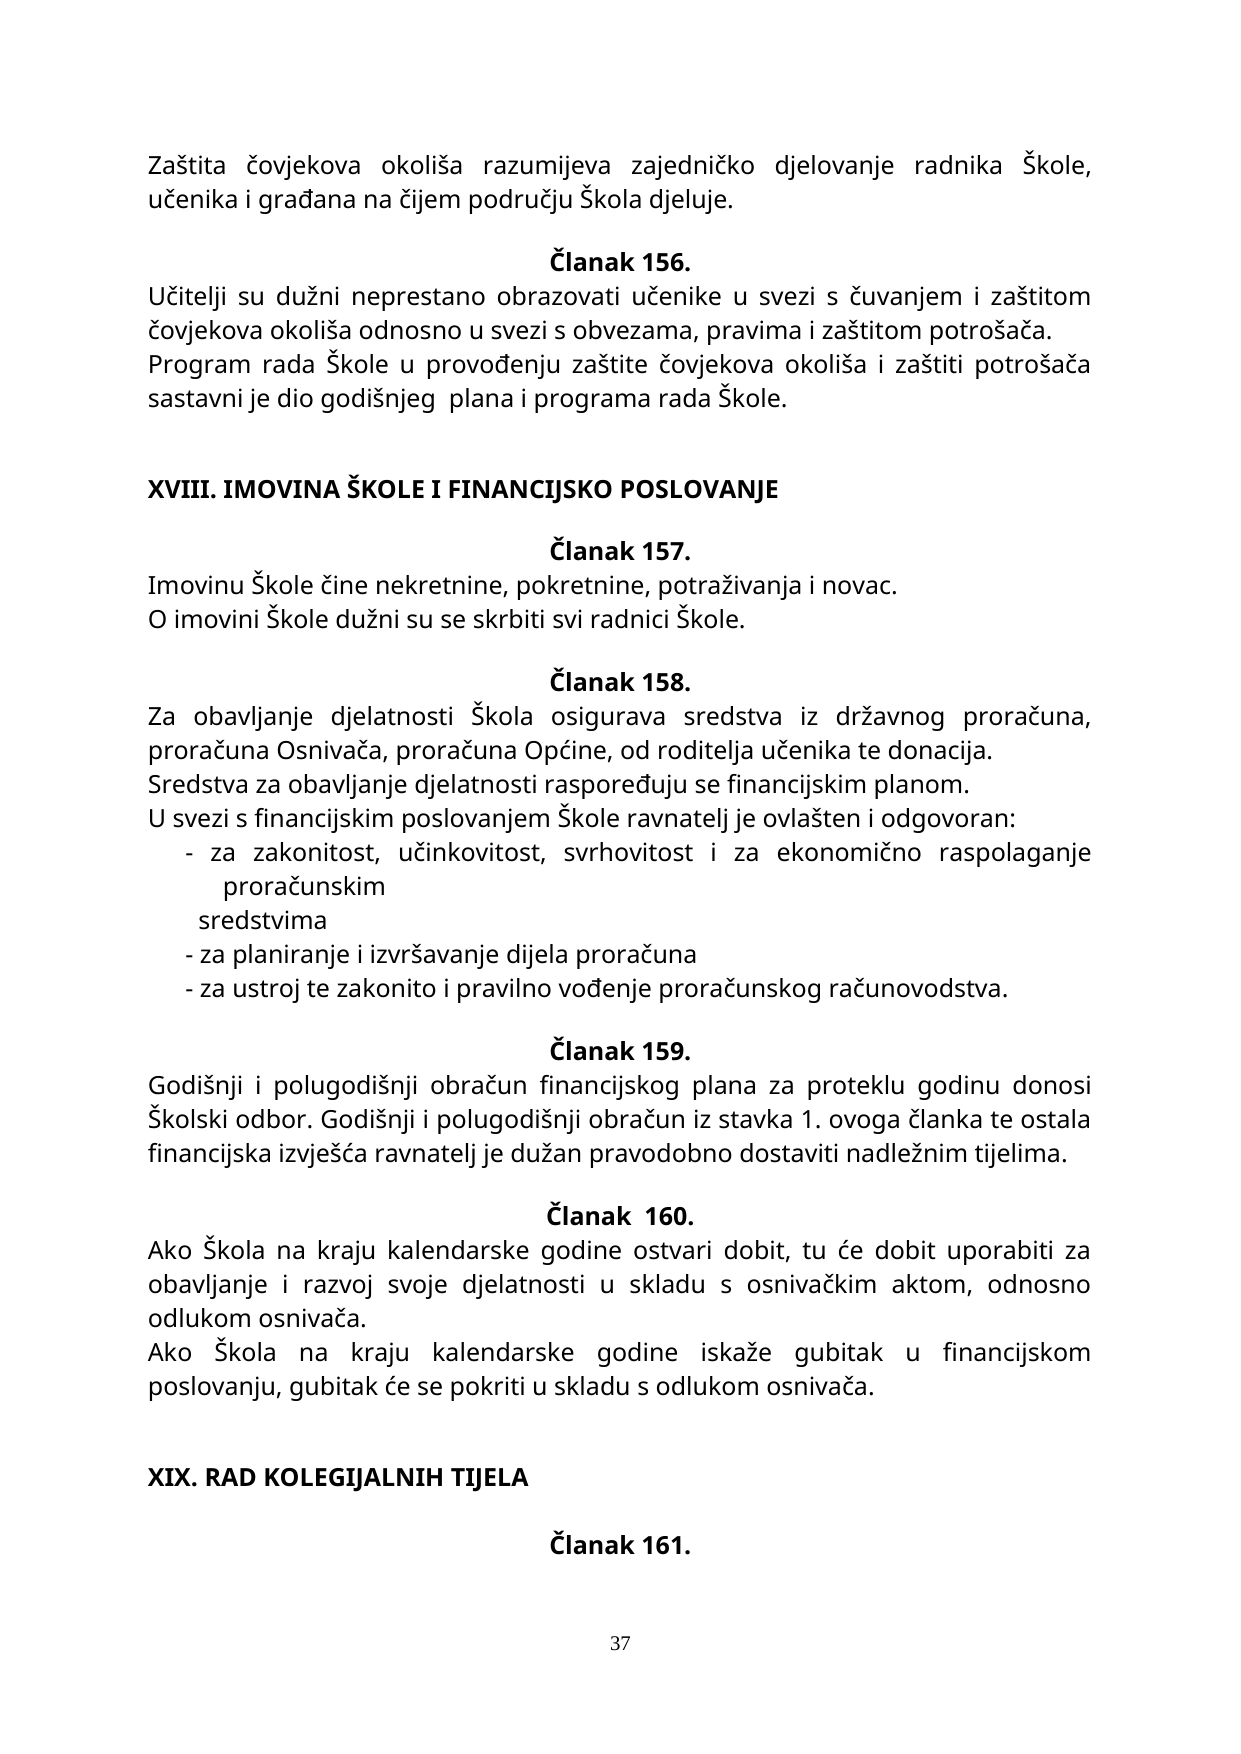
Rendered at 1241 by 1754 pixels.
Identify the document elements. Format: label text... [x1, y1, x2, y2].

text Imovinu Škole čine nekretnine, pokretnine, potraživanja i novac. [148, 568, 1093, 602]
text Za obavljanje djelatnosti Škola osigurava sredstva iz državnog proračuna, proračuna Osnivača, proračuna Općine, od roditelja učenika te donacija. [148, 698, 1093, 767]
text Članak 161. [148, 1528, 1093, 1562]
text Ako Škola na kraju kalendarske godine iskaže gubitak u financijskom poslovanju, gubitak će se pokriti u skladu s odlukom osnivača. [148, 1334, 1093, 1403]
text - za planiranje i izvršavanje dijela proračuna [185, 937, 1093, 971]
text Članak 157. [148, 534, 1093, 568]
text Ako Škola na kraju kalendarske godine ostvari dobit, tu će dobit uporabiti za obavljanje i razvoj svoje djelatnosti u skladu s osnivačkim aktom, odnosno odlukom osnivača. [148, 1232, 1093, 1334]
text Članak 159. [148, 1033, 1093, 1068]
text XIX. RAD KOLEGIJALNIH TIJELA [148, 1459, 1093, 1493]
text Zaštita čovjekova okoliša razumijeva zajedničko djelovanje radnika Škole, učenika i građana na čijem području Škola djeluje. [148, 148, 1093, 216]
text XVIII. IMOVINA ŠKOLE I FINANCIJSKO POSLOVANJE [148, 471, 1093, 505]
text Sredstva za obavljanje djelatnosti raspoređuju se financijskim planom. [148, 767, 1093, 801]
text O imovini Škole dužni su se skrbiti svi radnici Škole. [148, 602, 1093, 636]
text Program rada Škole u provođenju zaštite čovjekova okoliša i zaštiti potrošača sastavni je dio godišnjeg plana i programa rada Škole. [148, 346, 1093, 414]
text Članak 156. [148, 244, 1093, 278]
text Članak 158. [148, 664, 1093, 698]
text Članak 160. [148, 1198, 1093, 1232]
text - za ustroj te zakonito i pravilno vođenje proračunskog računovodstva. [185, 971, 1093, 1005]
text Godišnji i polugodišnji obračun financijskog plana za proteklu godinu donosi Školski odbor. Godišnji i polugodišnji obračun iz stavka 1. ovoga članka te ostala financijska izvješća ravnatelj je dužan pravodobno dostaviti nadležnim tijelima. [148, 1068, 1093, 1170]
text sredstvima [185, 903, 1093, 937]
text U svezi s financijskim poslovanjem Škole ravnatelj je ovlašten i odgovoran: [148, 801, 1093, 835]
text - za zakonitost, učinkovitost, svrhovitost i za ekonomično raspolaganje proračunskim [185, 835, 1093, 903]
text Učitelji su dužni neprestano obrazovati učenike u svezi s čuvanjem i zaštitom čovjekova okoliša odnosno u svezi s obvezama, pravima i zaštitom potrošača. [148, 278, 1093, 346]
